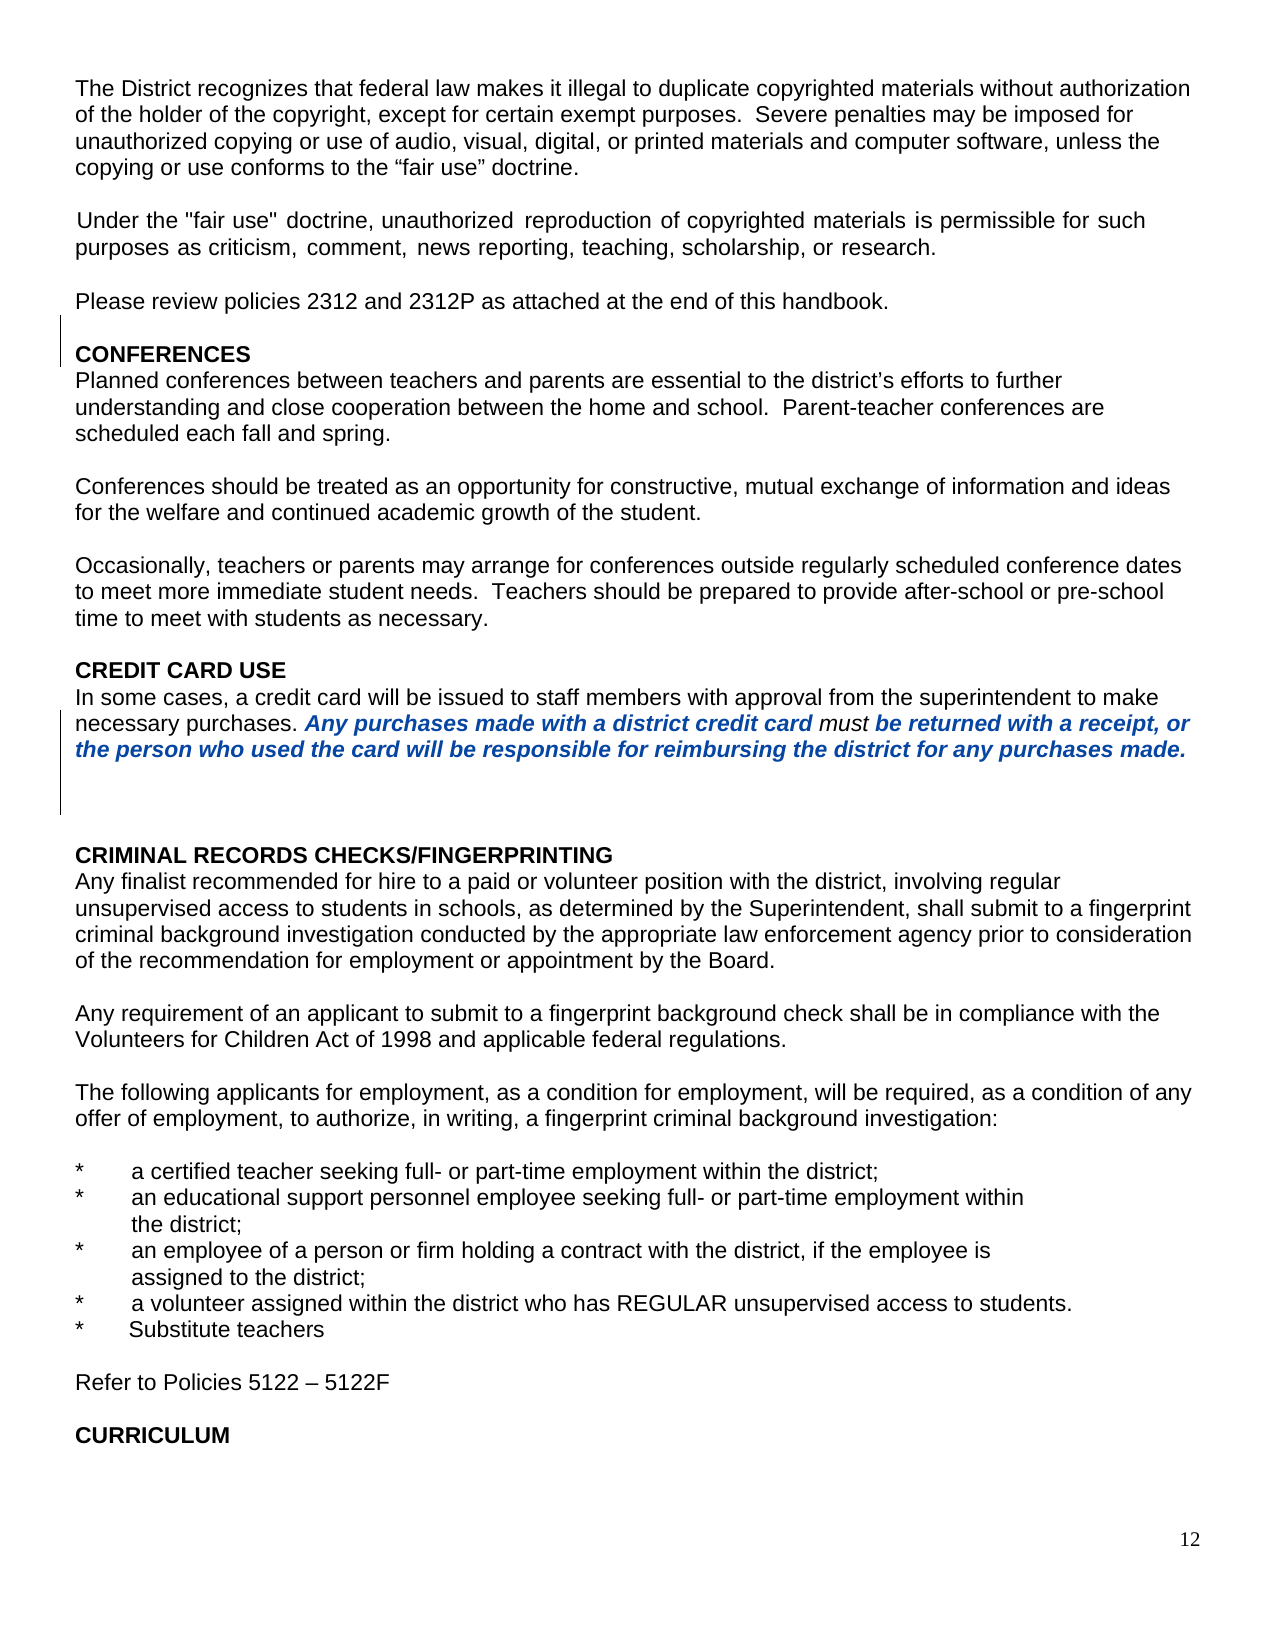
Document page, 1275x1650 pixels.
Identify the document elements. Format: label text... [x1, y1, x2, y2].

text * an educational support personnel employee seeking full- or part-time employment within [75, 1184, 1200, 1211]
text * Substitute teachers [75, 1316, 1200, 1342]
text the district; [75, 1211, 1200, 1237]
text CREDIT CARD USE [75, 657, 1200, 684]
text Conferences should be treated as an opportunity for constructive, mutual exchange of information and ideas for the welfare and continued academic growth of the student. [75, 473, 1200, 526]
text In some cases, a credit card will be issued to staff members with approval from the superintendent to make necessary purchases. Any purchases made with a district credit card must be returned with a receipt, or the person who used the card will be responsible for reimbursing the district for any purchases made. [75, 684, 1200, 763]
text Under the "fair use" doctrine, unauthorized reproduction of copyrighted materials is permissible for such purposes as criticism, comment, news reporting, teaching, scholarship, or research. [75, 207, 1194, 261]
text * a certified teacher seeking full- or part-time employment within the district; [75, 1158, 1200, 1184]
text CURRICULUM [75, 1422, 1200, 1448]
text Occasionally, teachers or parents may arrange for conferences outside regularly scheduled conference dates to meet more immediate student needs. Teachers should be prepared to provide after-school or pre-school time to meet with students as necessary. [75, 552, 1200, 631]
text Any finalist recommended for hire to a paid or volunteer position with the district, involving regular unsupervised access to students in schools, as determined by the Superintendent, shall submit to a fingerprint criminal background investigation conducted by the appropriate law enforcement agency prior to consideration of the recommendation for employment or appointment by the Board. [75, 868, 1200, 973]
text Any requirement of an applicant to submit to a fingerprint background check shall be in compliance with the Volunteers for Children Act of 1998 and applicable federal regulations. [75, 1000, 1200, 1053]
text Refer to Policies 5122 – 5122F [75, 1369, 1200, 1395]
text Planned conferences between teachers and parents are essential to the district’s efforts to further understanding and close cooperation between the home and school. Parent-teacher conferences are scheduled each fall and spring. [75, 367, 1200, 446]
text assigned to the district; [75, 1263, 1200, 1290]
text * an employee of a person or firm holding a contract with the district, if the employee is [75, 1237, 1200, 1263]
text CRIMINAL RECORDS CHECKS/FINGERPRINTING [75, 842, 1200, 868]
text The following applicants for employment, as a condition for employment, will be required, as a condition of any offer of employment, to authorize, in writing, a fingerprint criminal background investigation: [75, 1079, 1200, 1132]
text Please review policies 2312 and 2312P as attached at the end of this handbook. [75, 288, 1200, 315]
text The District recognizes that federal law makes it illegal to duplicate copyrighted materials without authorization of the holder of the copyright, except for certain exempt purposes. Severe penalties may be imposed for unauthorized copying or use of audio, visual, digital, or printed materials and computer software, unless the copying or use conforms to the “fair use” doctrine. [75, 75, 1200, 180]
text CONFERENCES [75, 341, 1200, 367]
text * a volunteer assigned within the district who has REGULAR unsupervised access to students. [75, 1290, 1200, 1316]
